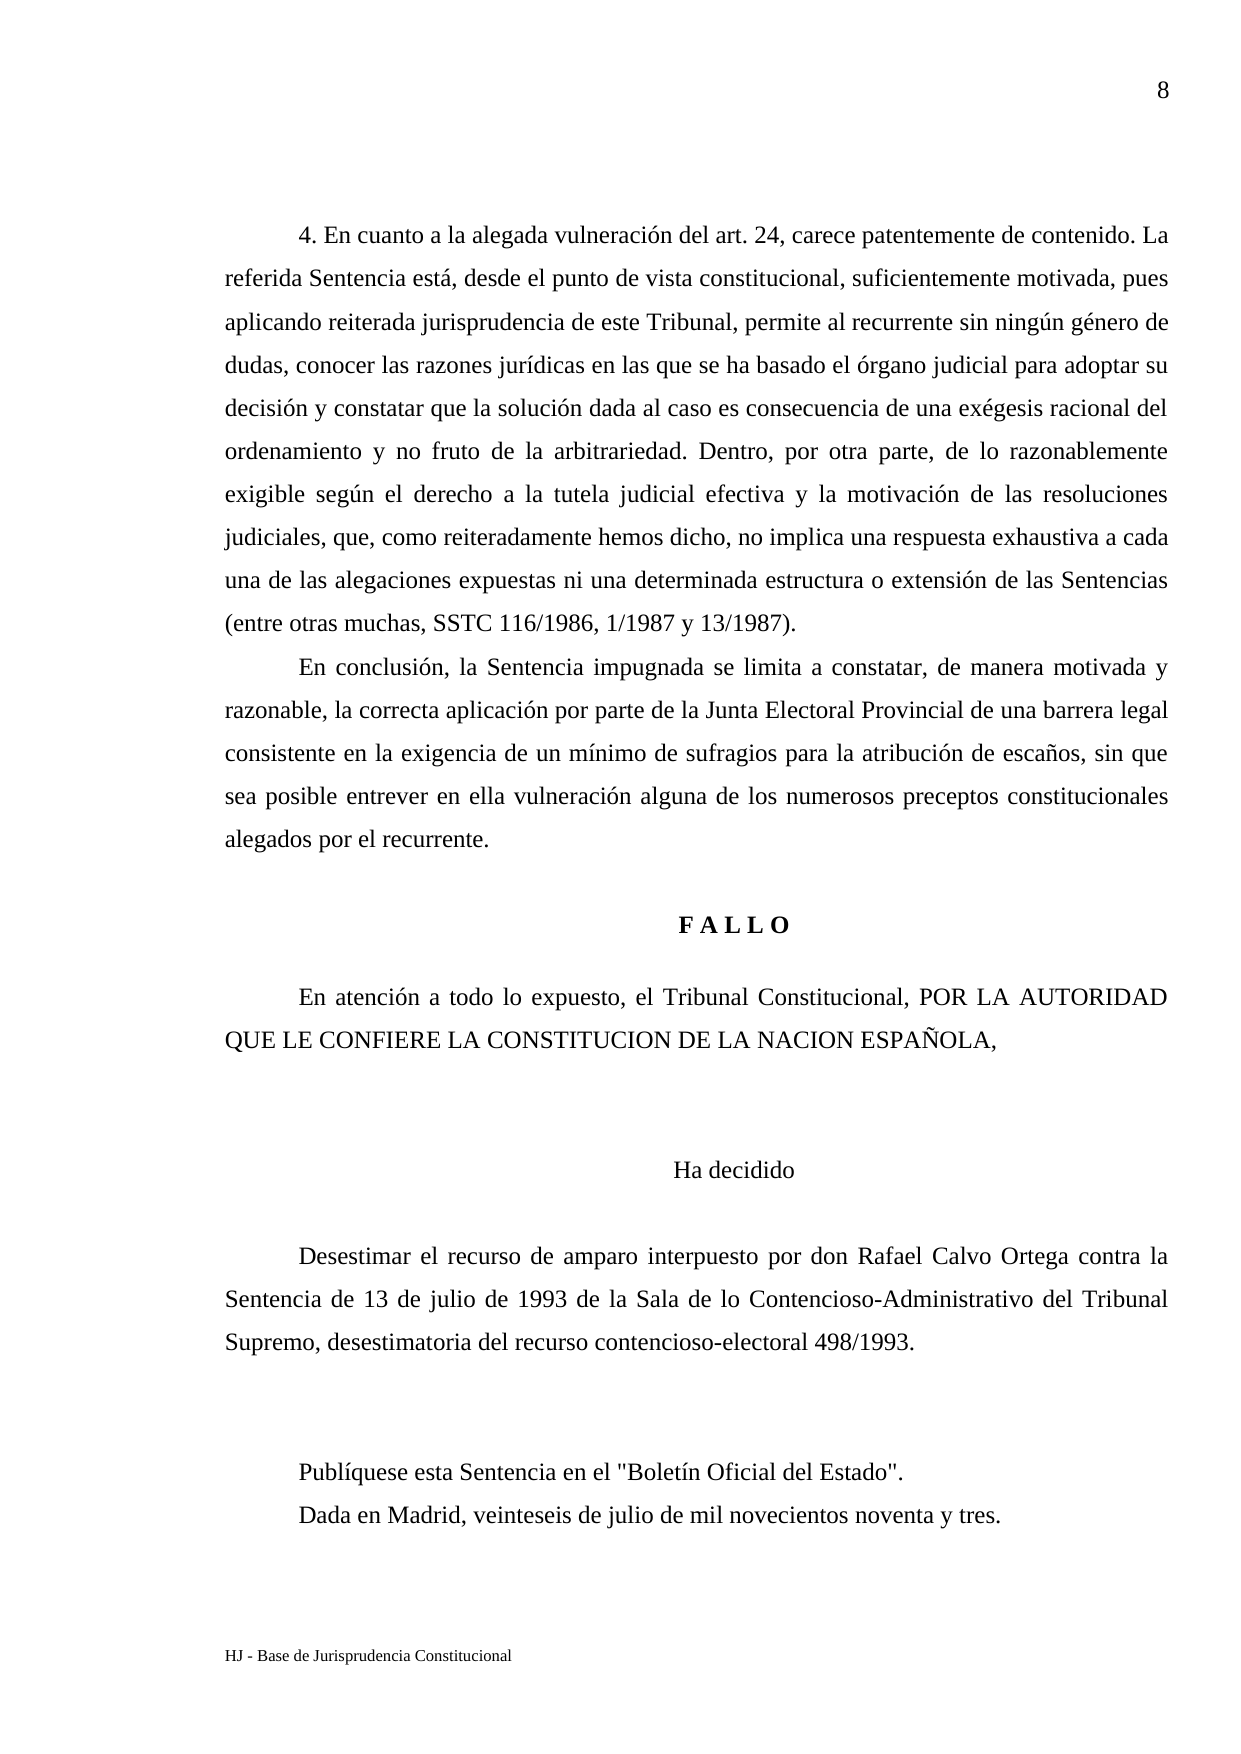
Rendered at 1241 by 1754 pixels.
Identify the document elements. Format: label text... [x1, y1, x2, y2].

text Desestimar el recurso de amparo interpuesto por don Rafael Calvo Ortega contra la Sentencia de 13 de julio de 1993 de la Sala de lo Contencioso-Administrativo del Tribunal Supremo, desestimatoria del recurso contencioso-electoral 498/1993. [224, 1241, 1169, 1356]
text En atención a todo lo expuesto, el Tribunal Constitucional, POR LA AUTORIDAD QUE LE CONFIERE LA CONSTITUCION DE LA NACION ESPAÑOLA, [224, 982, 1169, 1054]
text Ha decidido [224, 1155, 1169, 1183]
text 4. En cuanto a la alegada vulneración del art. 24, carece patentemente de contenido. La referida Sentencia está, desde el punto de vista constitucional, suficientemente motivada, pues aplicando reiterada jurisprudencia de este Tribunal, permite al recurrente sin ningún género de dudas, conocer las razones jurídicas en las que se ha basado el órgano judicial para adoptar su decisión y constatar que la solución dada al caso es consecuencia de una exégesis racional del ordenamiento y no fruto de la arbitrariedad. Dentro, por otra parte, de lo razonablemente exigible según el derecho a la tutela judicial efectiva y la motivación de las resoluciones judiciales, que, como reiteradamente hemos dicho, no implica una respuesta exhaustiva a cada una de las alegaciones expuestas ni una determinada estructura o extensión de las Sentencias (entre otras muchas, SSTC 116/1986, 1/1987 y 13/1987). [224, 220, 1169, 637]
text En conclusión, la Sentencia impugnada se limita a constatar, de manera motivada y razonable, la correcta aplicación por parte de la Junta Electoral Provincial de una barrera legal consistente en la exigencia de un mínimo de sufragios para la atribución de escaños, sin que sea posible entrever en ella vulneración alguna de los numerosos preceptos constitucionales alegados por el recurrente. [224, 652, 1169, 853]
subtitle F A L L O [224, 910, 1169, 939]
text Dada en Madrid, veinteseis de julio de mil novecientos noventa y tres. [224, 1500, 1169, 1528]
text Publíquese esta Sentencia en el "Boletín Oficial del Estado". [224, 1457, 1169, 1485]
